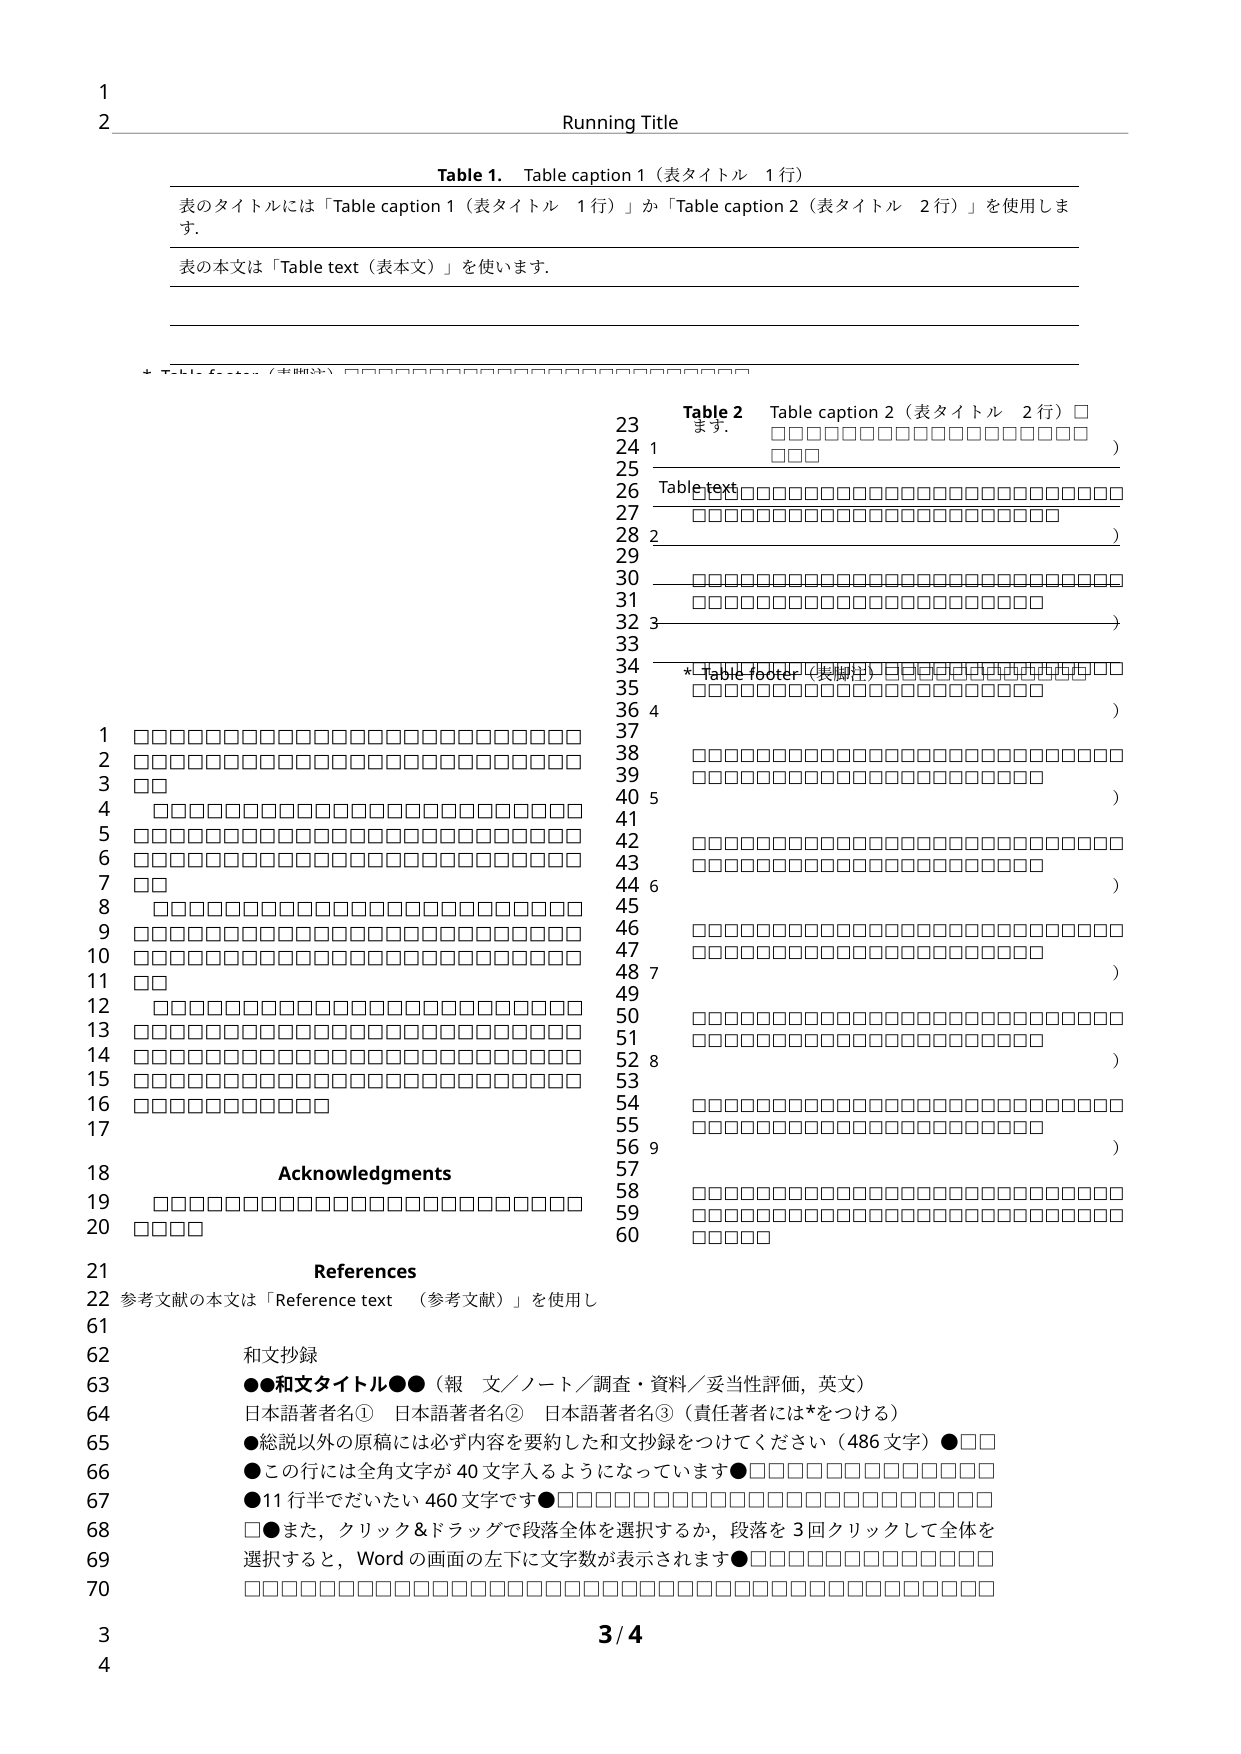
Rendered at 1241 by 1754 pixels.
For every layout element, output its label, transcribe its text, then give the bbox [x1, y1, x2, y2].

text □□□□□□□□□□□□□□□□□□□□□□□□□□□□□□□□□□□□□□□□□□□□□□□□□□□□□□□□□□□□□□□□□□□□□□□□□□□□ [132, 797, 599, 895]
text □□□□□□□□□□□□□□□□□□□□□□□□□□□□□□□□□□□□□□□□□□□□□□□□□□□□□□□□□□□□□□□□□□□□□□□□□□□□□□□□□□□□□□□□□□□□□□□□□□□□□□□□□□□□□□ [132, 993, 599, 1116]
text References [130, 1239, 599, 1288]
text 7） □□□□□□□□□□□□□□□□□□□□□□□□□□□□□□□□□□□□□□□□□□□□□□□□□ [649, 962, 1128, 1049]
text 2） □□□□□□□□□□□□□□□□□□□□□□□□□□□□□□□□□□□□□□□□□□□□□□□□□ [649, 524, 1128, 612]
text 日本語著者名① 日本語著者名② 日本語著者名③（責任著者には*をつける） [243, 1398, 997, 1427]
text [243, 1427, 997, 1602]
text ●●和文タイトル●●（報 文／ノート／調査・資料／妥当性評価，英文） [243, 1369, 997, 1398]
text 1） □□□□□□□□□□□□□□□□□□□□□□□□□□□□□□□□□□□□□□□□□□□□□□□□□□ [649, 437, 1128, 524]
text 9） □□□□□□□□□□□□□□□□□□□□□□□□□□□□□□□□□□□□□□□□□□□□□□□□□□□□□□□□□□□ [649, 1137, 1128, 1246]
text □□□□□□□□□□□□□□□□□□□□□□□□□□□□□□□□□□□□□□□□□□□□□□□□□□□□□□□□□□□□□□□□□□□□□□□□□□□□ [132, 895, 599, 993]
text 参考文献の本文は「Reference text （参考文献）」を使用します． [649, 385, 1128, 437]
text Acknowledgments [130, 1141, 599, 1190]
text □□□□□□□□□□□□□□□□□□□□□□□□□□□□□□□□□□□□□□□□□□□□□□□□□□□□□□□□□□□□□□□□□□□□□□□□□□□□ [132, 385, 599, 797]
text 4） □□□□□□□□□□□□□□□□□□□□□□□□□□□□□□□□□□□□□□□□□□□□□□□□□ [649, 699, 1128, 787]
text 和文抄録 [243, 1339, 997, 1369]
text 8） □□□□□□□□□□□□□□□□□□□□□□□□□□□□□□□□□□□□□□□□□□□□□□□□□ [649, 1049, 1128, 1137]
text 5） □□□□□□□□□□□□□□□□□□□□□□□□□□□□□□□□□□□□□□□□□□□□□□□□□ [649, 787, 1128, 874]
text □□□□□□□□□□□□□□□□□□□□□□□□□□□□ [132, 1190, 599, 1239]
text 3） □□□□□□□□□□□□□□□□□□□□□□□□□□□□□□□□□□□□□□□□□□□□□□□□□ [649, 612, 1128, 699]
text 6） □□□□□□□□□□□□□□□□□□□□□□□□□□□□□□□□□□□□□□□□□□□□□□□□□ [649, 874, 1128, 962]
text 参考文献の本文は「Reference text （参考文献）」を使用します． [120, 1288, 599, 1310]
